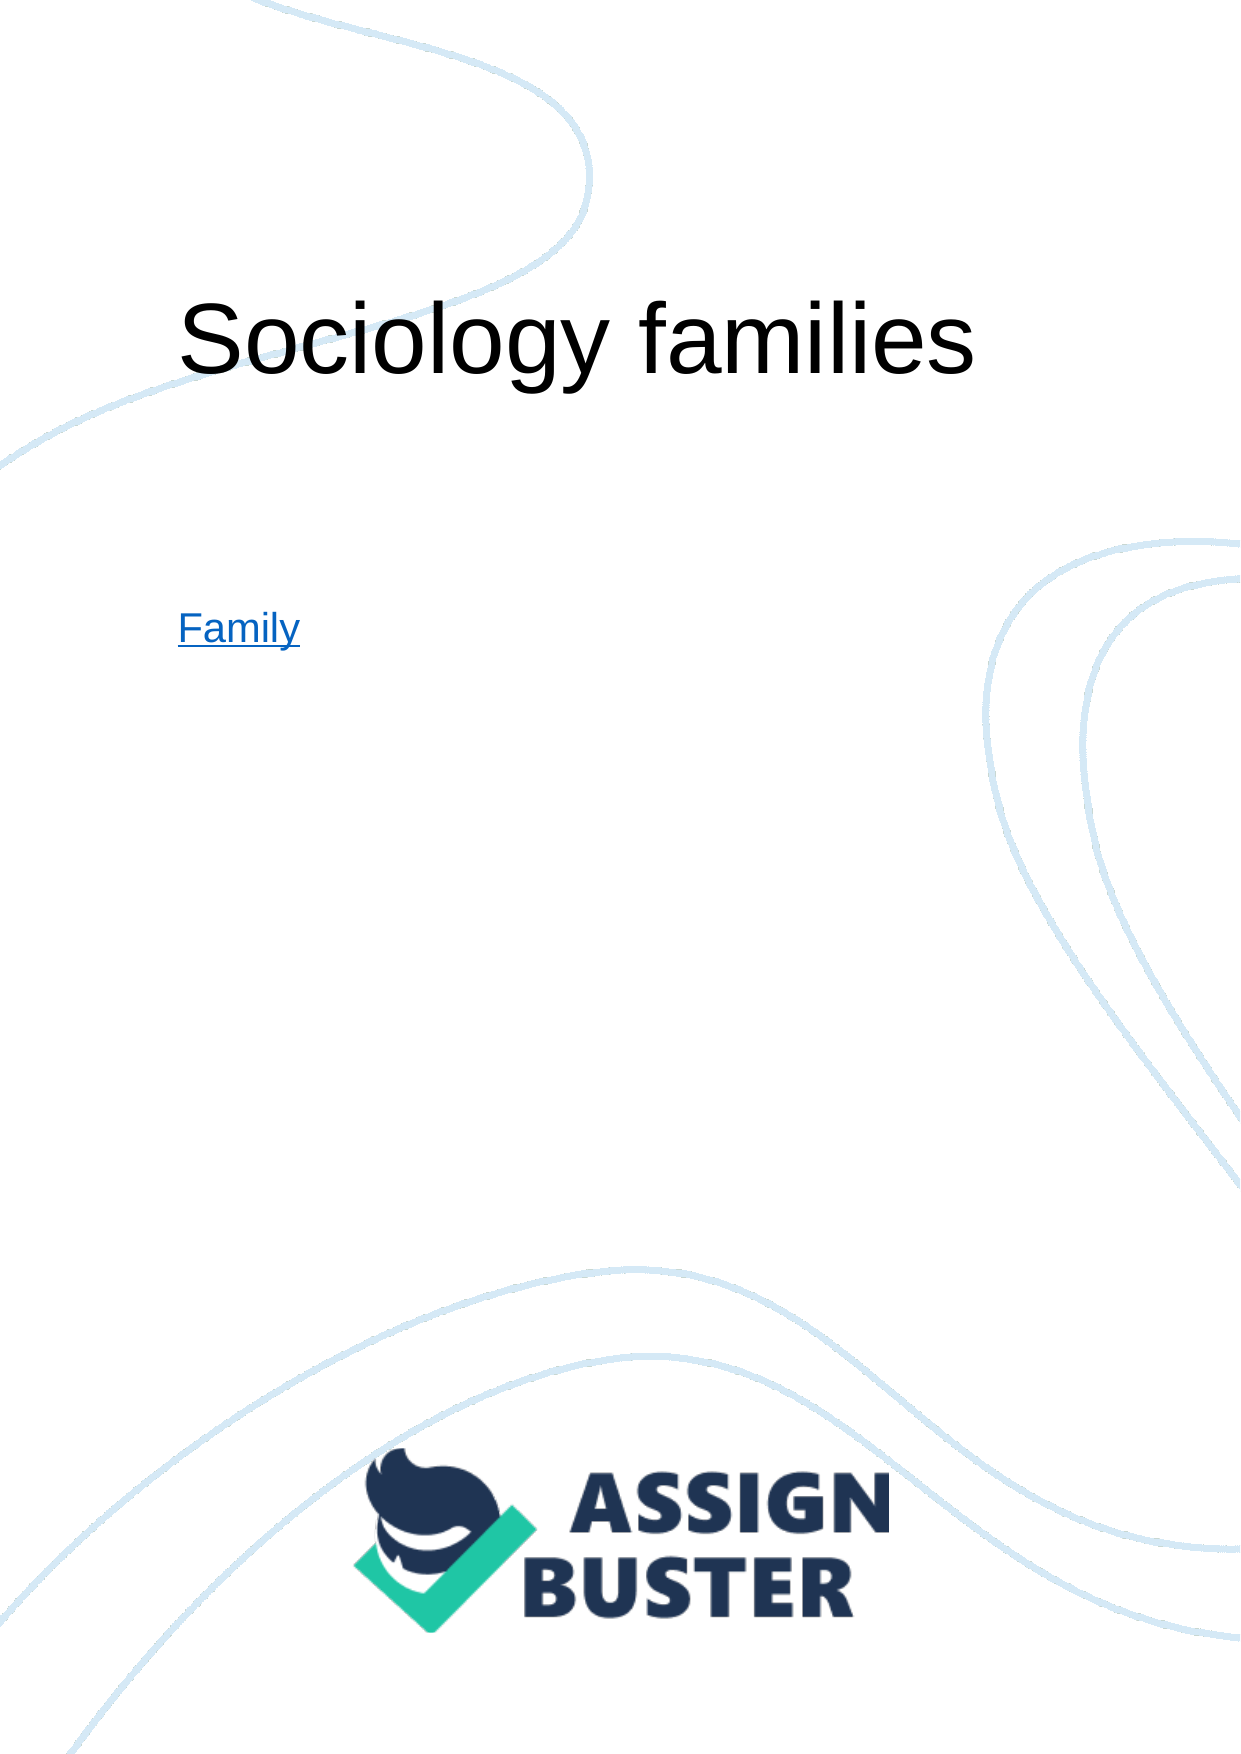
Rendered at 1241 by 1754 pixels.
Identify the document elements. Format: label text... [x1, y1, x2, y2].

picture [0, 0, 1241, 1754]
subtitle Sociology families [177, 279, 1152, 394]
text Family [177, 604, 1152, 652]
